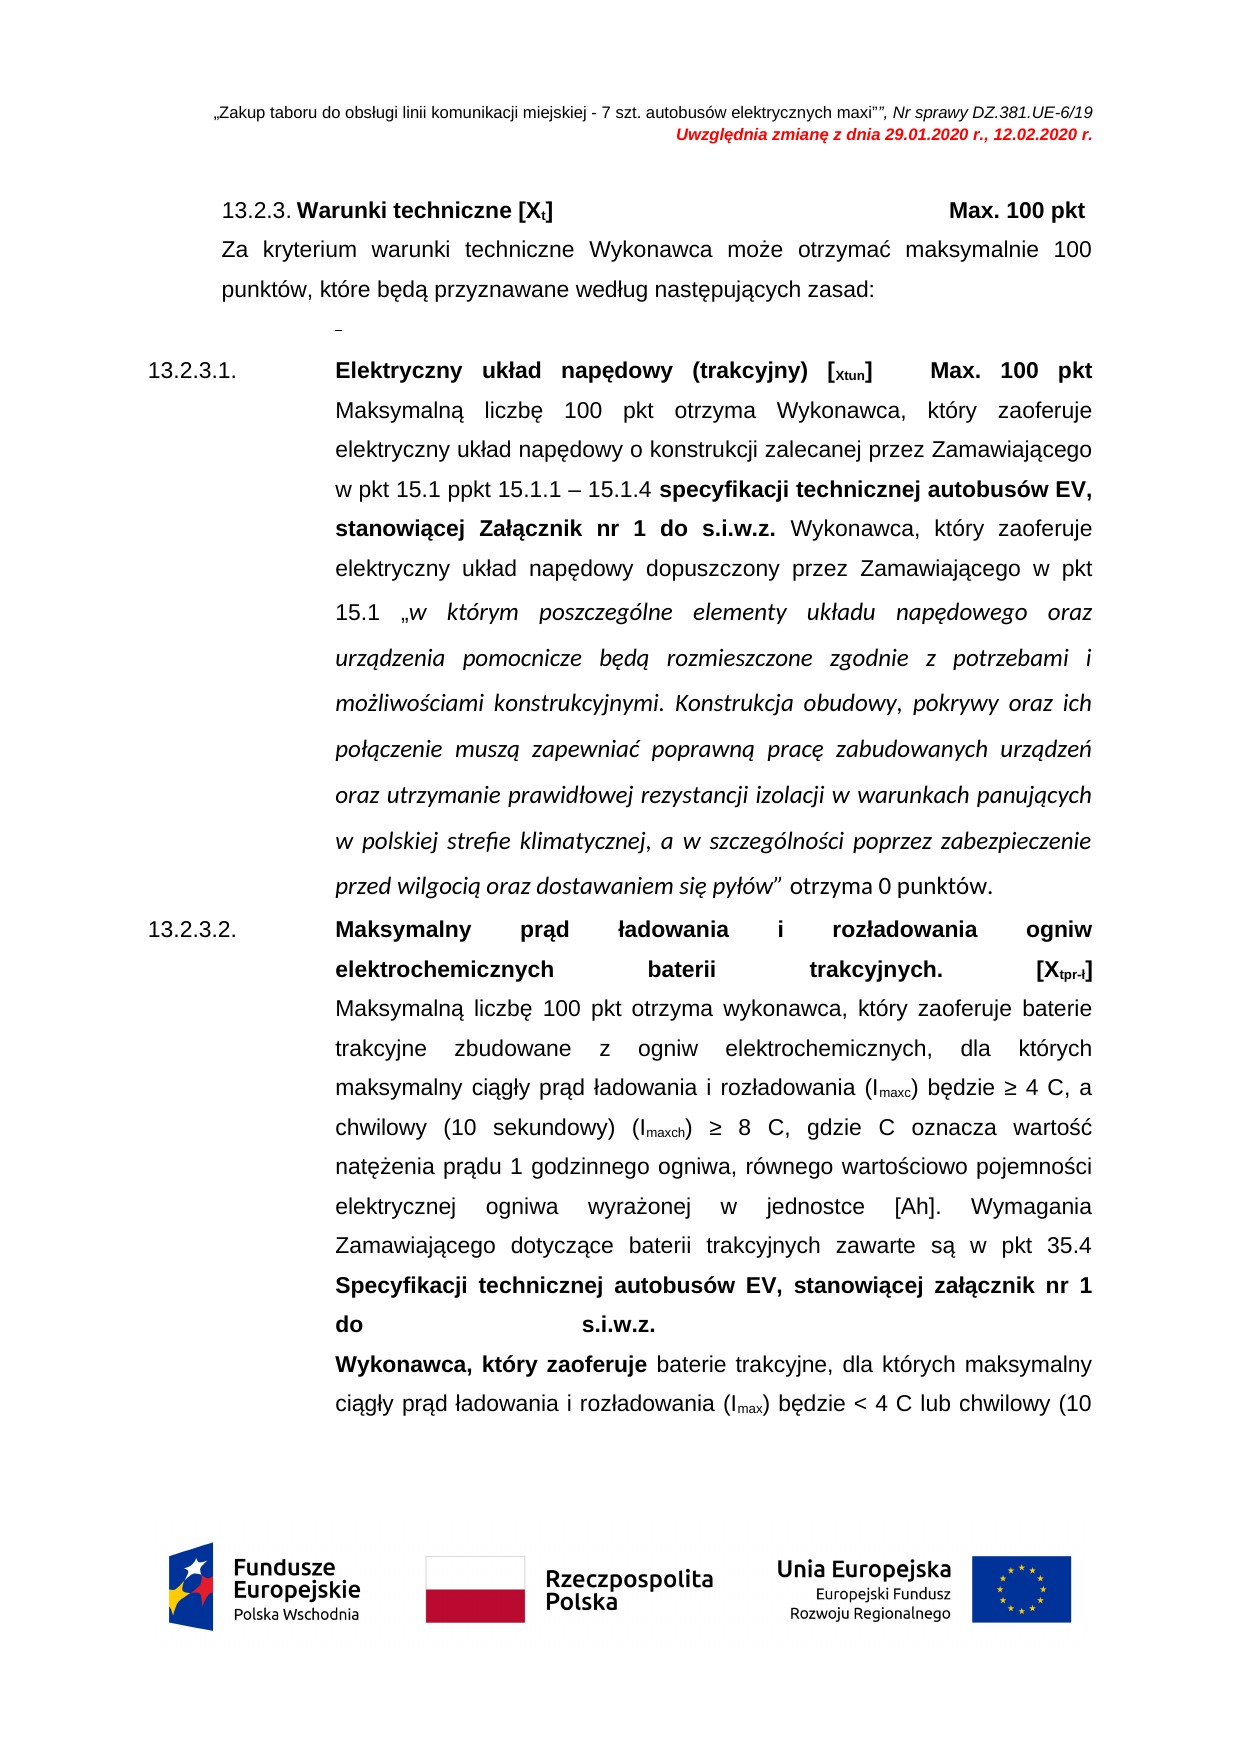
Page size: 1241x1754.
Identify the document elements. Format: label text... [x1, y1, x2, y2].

list Elektryczny układ napędowy (trakcyjny) [Xtun] Max. 100 pkt Maksymalną liczbę 100 pkt otrzyma Wykonawca, który zaoferuje elektryczny układ napędowy o konstrukcji zalecanej przez Zamawiającego w pkt 15.1 ppkt 15.1.1 – 15.1.4 specyfikacji technicznej autobusów EV, stanowiącej Załącznik nr 1 do s.i.w.z. Wykonawca, który zaoferuje elektryczny układ napędowy dopuszczony przez Zamawiającego w pkt 15.1 „w którym poszczególne elementy układu napędowego oraz urządzenia pomocnicze będą rozmieszczone zgodnie z potrzebami i możliwościami konstrukcyjnymi. Konstrukcja obudowy, pokrywy oraz ich połączenie muszą zapewniać poprawną pracę zabudowanych urządzeń oraz utrzymanie prawidłowej rezystancji izolacji w warunkach panujących w polskiej strefie klimatycznej, a w szczególności poprzez zabezpieczenie przed wilgocią oraz dostawaniem się pyłów” otrzyma 0 punktów. [148, 357, 1093, 901]
picture [147, 1520, 1093, 1653]
list Warunki techniczne [Xt] Max. 100 pkt [222, 197, 1093, 223]
text Za kryterium warunki techniczne Wykonawca może otrzymać maksymalnie 100 punktów, które będą przyznawane według następujących zasad: [221, 236, 1093, 302]
